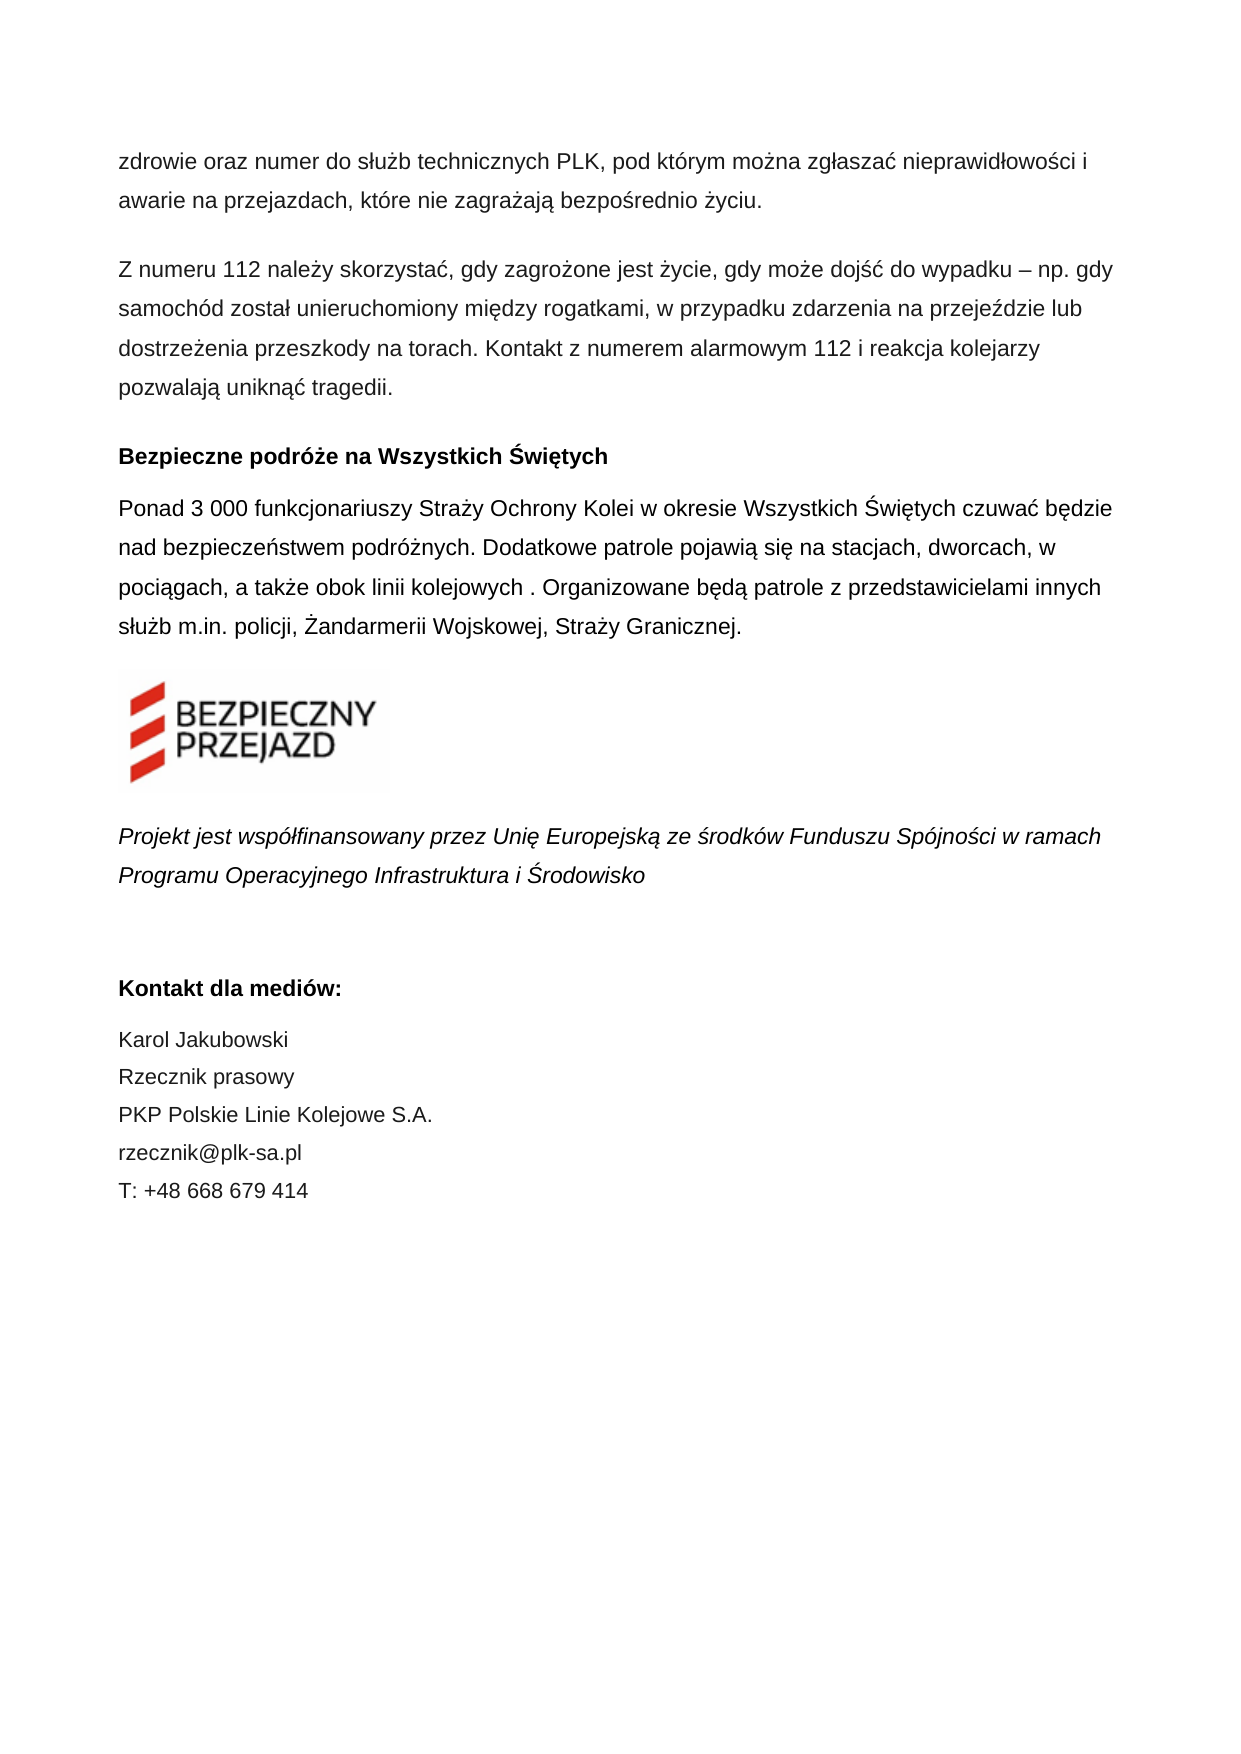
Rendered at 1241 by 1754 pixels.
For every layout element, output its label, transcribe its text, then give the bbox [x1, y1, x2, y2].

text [118, 148, 1122, 213]
subtitle Bezpieczne podróże na Wszystkich Świętych [118, 443, 1122, 469]
picture [118, 669, 394, 793]
text Kontakt dla mediów: [118, 974, 1122, 1001]
text Projekt jest współfinansowany przez Unię Europejską ze środków Funduszu Spójności w ramach Programu Operacyjnego Infrastruktura i Środowisko [118, 823, 1122, 888]
text Ponad 3 000 funkcjonariuszy Straży Ochrony Kolei w okresie Wszystkich Świętych czuwać będzie nad bezpieczeństwem podróżnych. Dodatkowe patrole pojawią się na stacjach, dworcach, w pociągach, a także obok linii kolejowych . Organizowane będą patrole z przedstawicielami innych służb m.in. policji, Żandarmerii Wojskowej, Straży Granicznej. [118, 495, 1122, 640]
text Z numeru 112 należy skorzystać, gdy zagrożone jest życie, gdy może dojść do wypadku – np. gdy samochód został unieruchomiony między rogatkami, w przypadku zdarzenia na przejeździe lub dostrzeżenia przeszkody na torach. Kontakt z numerem alarmowym 112 i reakcja kolejarzy pozwalają uniknąć tragedii. [118, 256, 1122, 401]
text Karol Jakubowski Rzecznik prasowy PKP Polskie Linie Kolejowe S.A. rzecznik@plk-sa.pl T: +48 668 679 414 [118, 1026, 1122, 1203]
